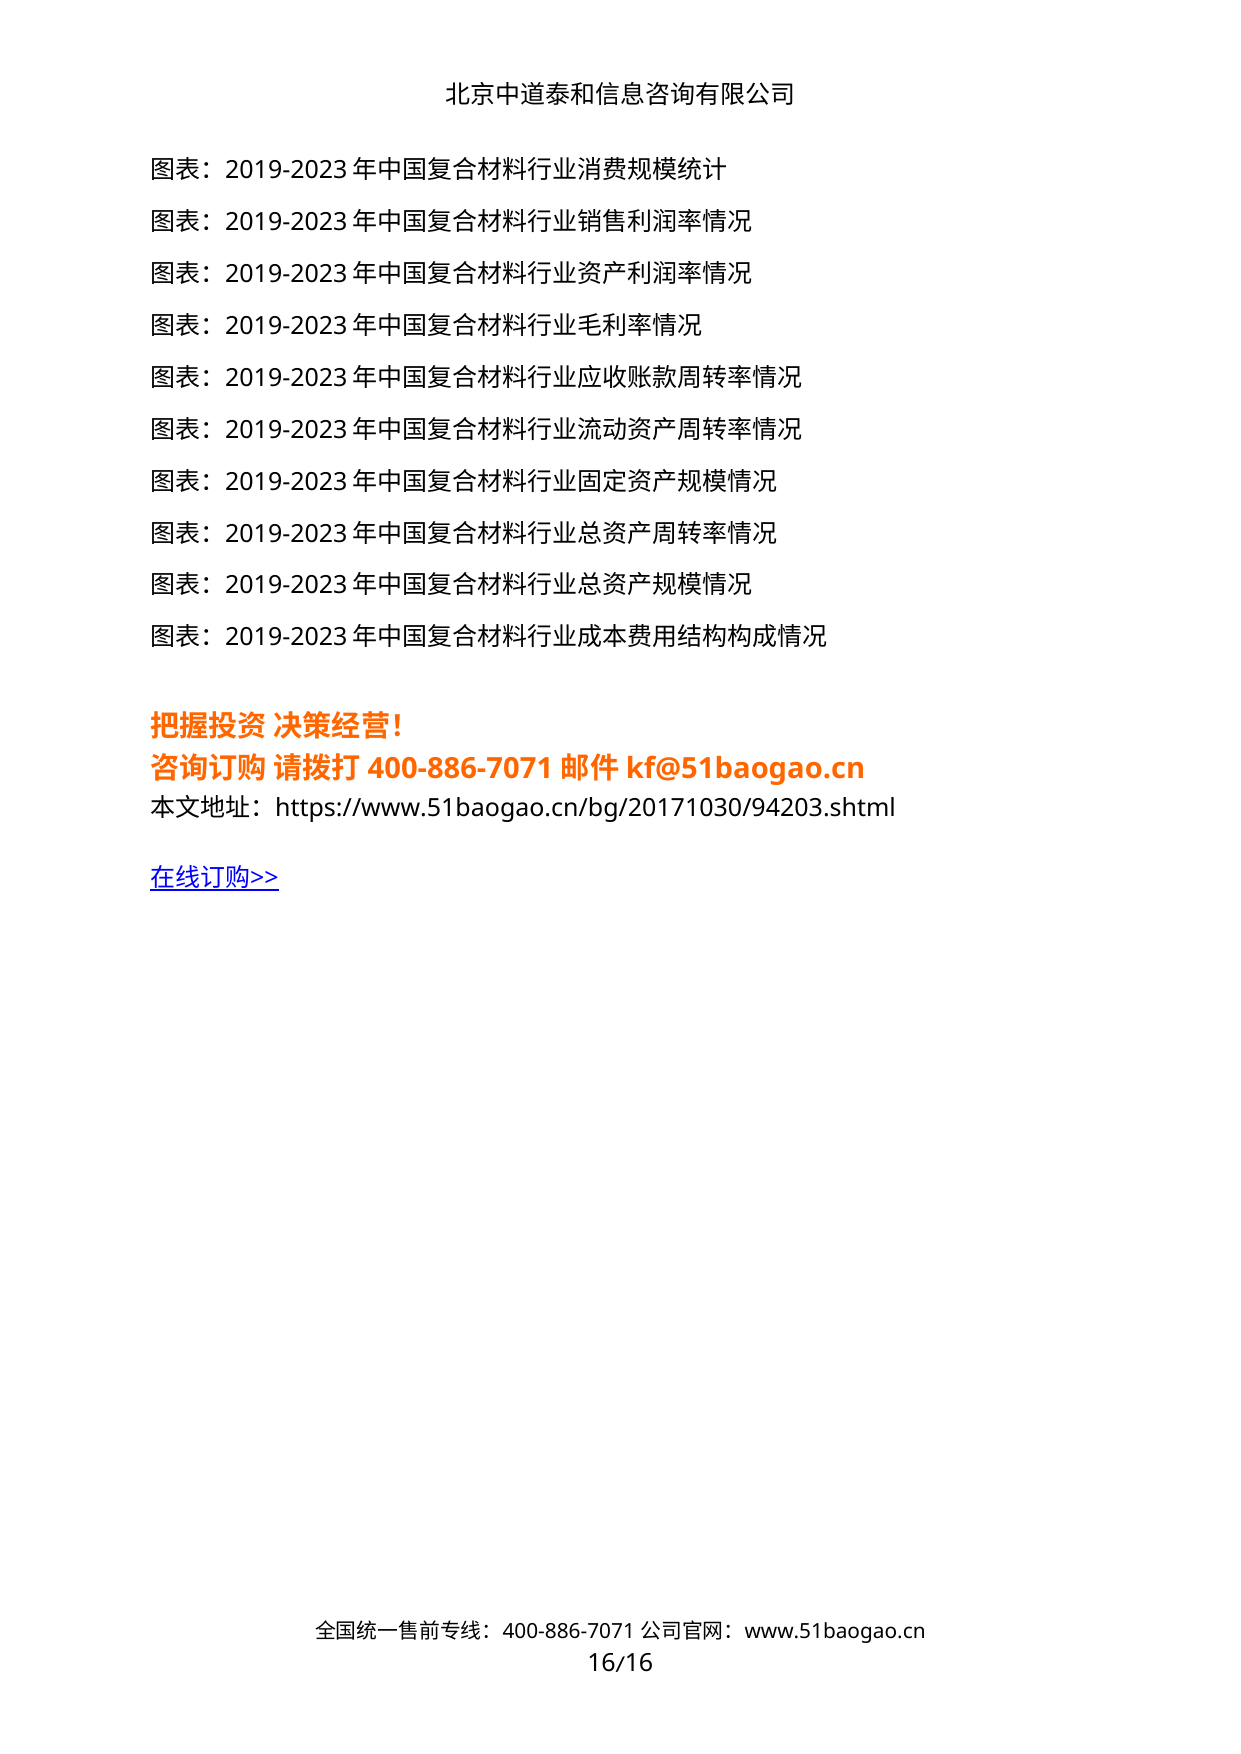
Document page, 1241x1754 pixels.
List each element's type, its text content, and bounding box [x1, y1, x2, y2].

text 图表：2019-2023年中国复合材料行业消费规模统计 [150, 150, 1090, 186]
text 图表：2019-2023年中国复合材料行业销售利润率情况 [150, 202, 1090, 238]
text 图表：2019-2023年中国复合材料行业总资产规模情况 [150, 565, 1090, 601]
text 图表：2019-2023年中国复合材料行业应收账款周转率情况 [150, 357, 1090, 394]
text 图表：2019-2023年中国复合材料行业流动资产周转率情况 [150, 409, 1090, 446]
text 图表：2019-2023年中国复合材料行业资产利润率情况 [150, 254, 1090, 290]
text 把握投资 决策经营！咨询订购 请拨打 400-886-7071 邮件 kf@51baogao.cn本文地址：https://www.51baogao.cn/bg/20171030/94203.shtml [150, 669, 1090, 824]
text 图表：2019-2023年中国复合材料行业固定资产规模情况 [150, 461, 1090, 497]
text 图表：2019-2023年中国复合材料行业毛利率情况 [150, 306, 1090, 342]
text 图表：2019-2023年中国复合材料行业总资产周转率情况 [150, 513, 1090, 549]
text 在线订购>> [150, 824, 1090, 894]
text 图表：2019-2023年中国复合材料行业成本费用结构构成情况 [150, 617, 1090, 653]
